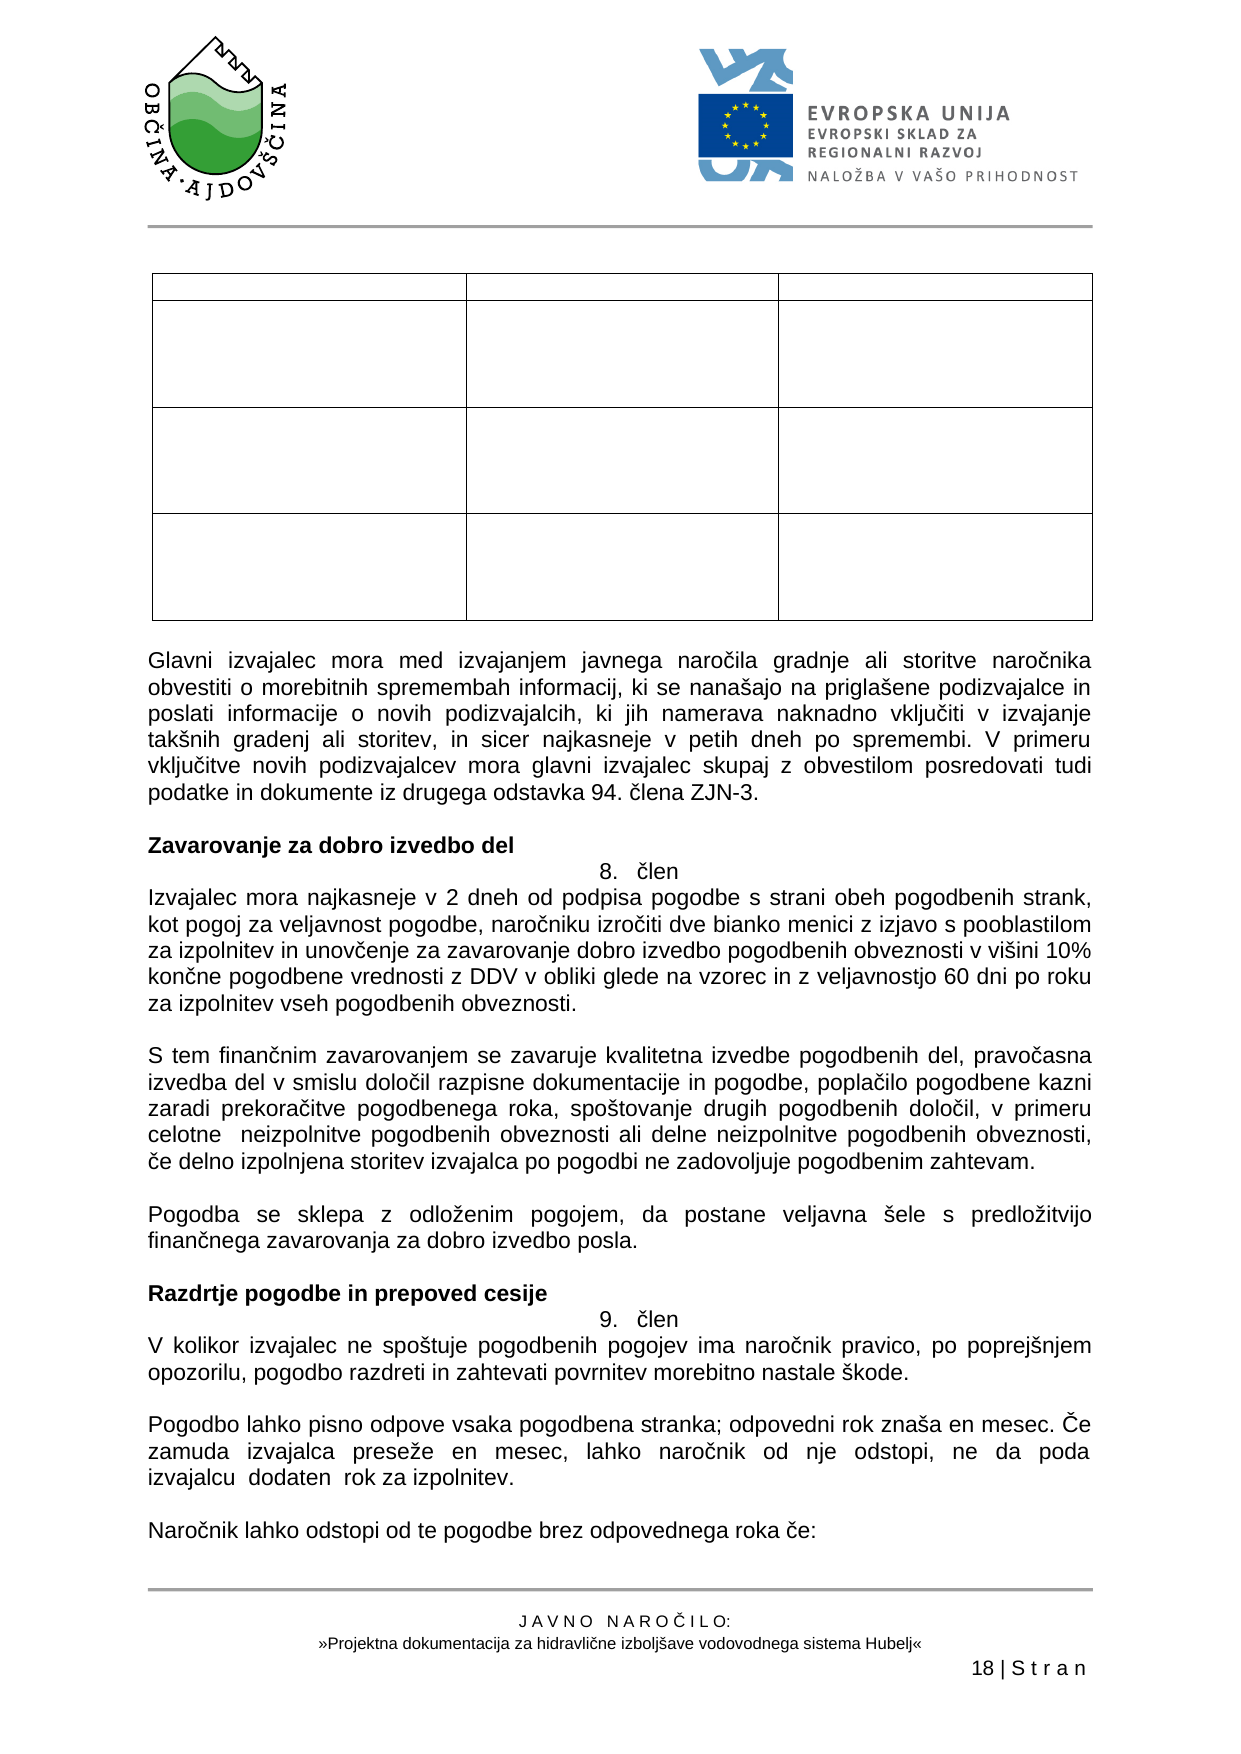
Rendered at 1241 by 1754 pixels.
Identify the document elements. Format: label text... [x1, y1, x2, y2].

text Zavarovanje za dobro izvedbo del [148, 832, 1092, 858]
table_cell [779, 408, 1092, 513]
table_cell [779, 514, 1092, 620]
table_cell [467, 301, 778, 407]
text V kolikor izvajalec ne spoštuje pogodbenih pogojev ima naročnik pravico, po poprejšnjem opozorilu, pogodbo razdreti in zahtevati povrnitev morebitno nastale škode. [148, 1332, 1092, 1385]
table_cell [153, 301, 466, 407]
table_cell [779, 274, 1092, 300]
list člen [185, 1306, 1092, 1332]
table_cell [467, 514, 778, 620]
text Izvajalec mora najkasneje v 2 dneh od podpisa pogodbe s strani obeh pogodbenih strank, kot pogoj za veljavnost pogodbe, naročniku izročiti dve bianko menici z izjavo s pooblastilom za izpolnitev in unovčenje za zavarovanje dobro izvedbo pogodbenih obveznosti v višini 10% končne pogodbene vrednosti z DDV v obliki glede na vzorec in z veljavnostjo 60 dni po roku za izpolnitev vseh pogodbenih obveznosti. [148, 884, 1092, 1016]
table_cell [153, 274, 466, 300]
text Razdrtje pogodbe in prepoved cesije [148, 1279, 1092, 1306]
table_cell [153, 514, 466, 620]
text Glavni izvajalec mora med izvajanjem javnega naročila gradnje ali storitve naročnika obvestiti o morebitnih spremembah informacij, ki se nanašajo na priglašene podizvajalce in poslati informacije o novih podizvajalcih, ki jih namerava naknadno vključiti v izvajanje takšnih gradenj ali storitev, in sicer najkasneje v petih dneh po spremembi. V primeru vključitve novih podizvajalcev mora glavni izvajalec skupaj z obvestilom posredovati tudi podatke in dokumente iz drugega odstavka 94. člena ZJN-3. [148, 647, 1092, 805]
table_cell [153, 408, 466, 513]
text Pogodbo lahko pisno odpove vsaka pogodbena stranka; odpovedni rok znaša en mesec. Če zamuda izvajalca preseže en mesec, lahko naročnik od nje odstopi, ne da poda izvajalcu dodaten rok za izpolnitev. [148, 1411, 1092, 1490]
text Pogodba se sklepa z odloženim pogojem, da postane veljavna šele s predložitvijo finančnega zavarovanja za dobro izvedbo posla. [148, 1201, 1092, 1253]
text S tem finančnim zavarovanjem se zavaruje kvalitetna izvedbe pogodbenih del, pravočasna izvedba del v smislu določil razpisne dokumentacije in pogodbe, poplačilo pogodbene kazni zaradi prekoračitve pogodbenega roka, spoštovanje drugih pogodbenih določil, v primeru celotne neizpolnitve pogodbenih obveznosti ali delne neizpolnitve pogodbenih obveznosti, če delno izpolnjena storitev izvajalca po pogodbi ne zadovoljuje pogodbenim zahtevam. [148, 1042, 1092, 1174]
list člen [185, 858, 1092, 884]
table_cell [467, 274, 778, 300]
text Naročnik lahko odstopi od te pogodbe brez odpovednega roka če: [148, 1517, 1092, 1543]
table_cell [467, 408, 778, 513]
table_cell [779, 301, 1092, 407]
picture [690, 35, 1090, 194]
